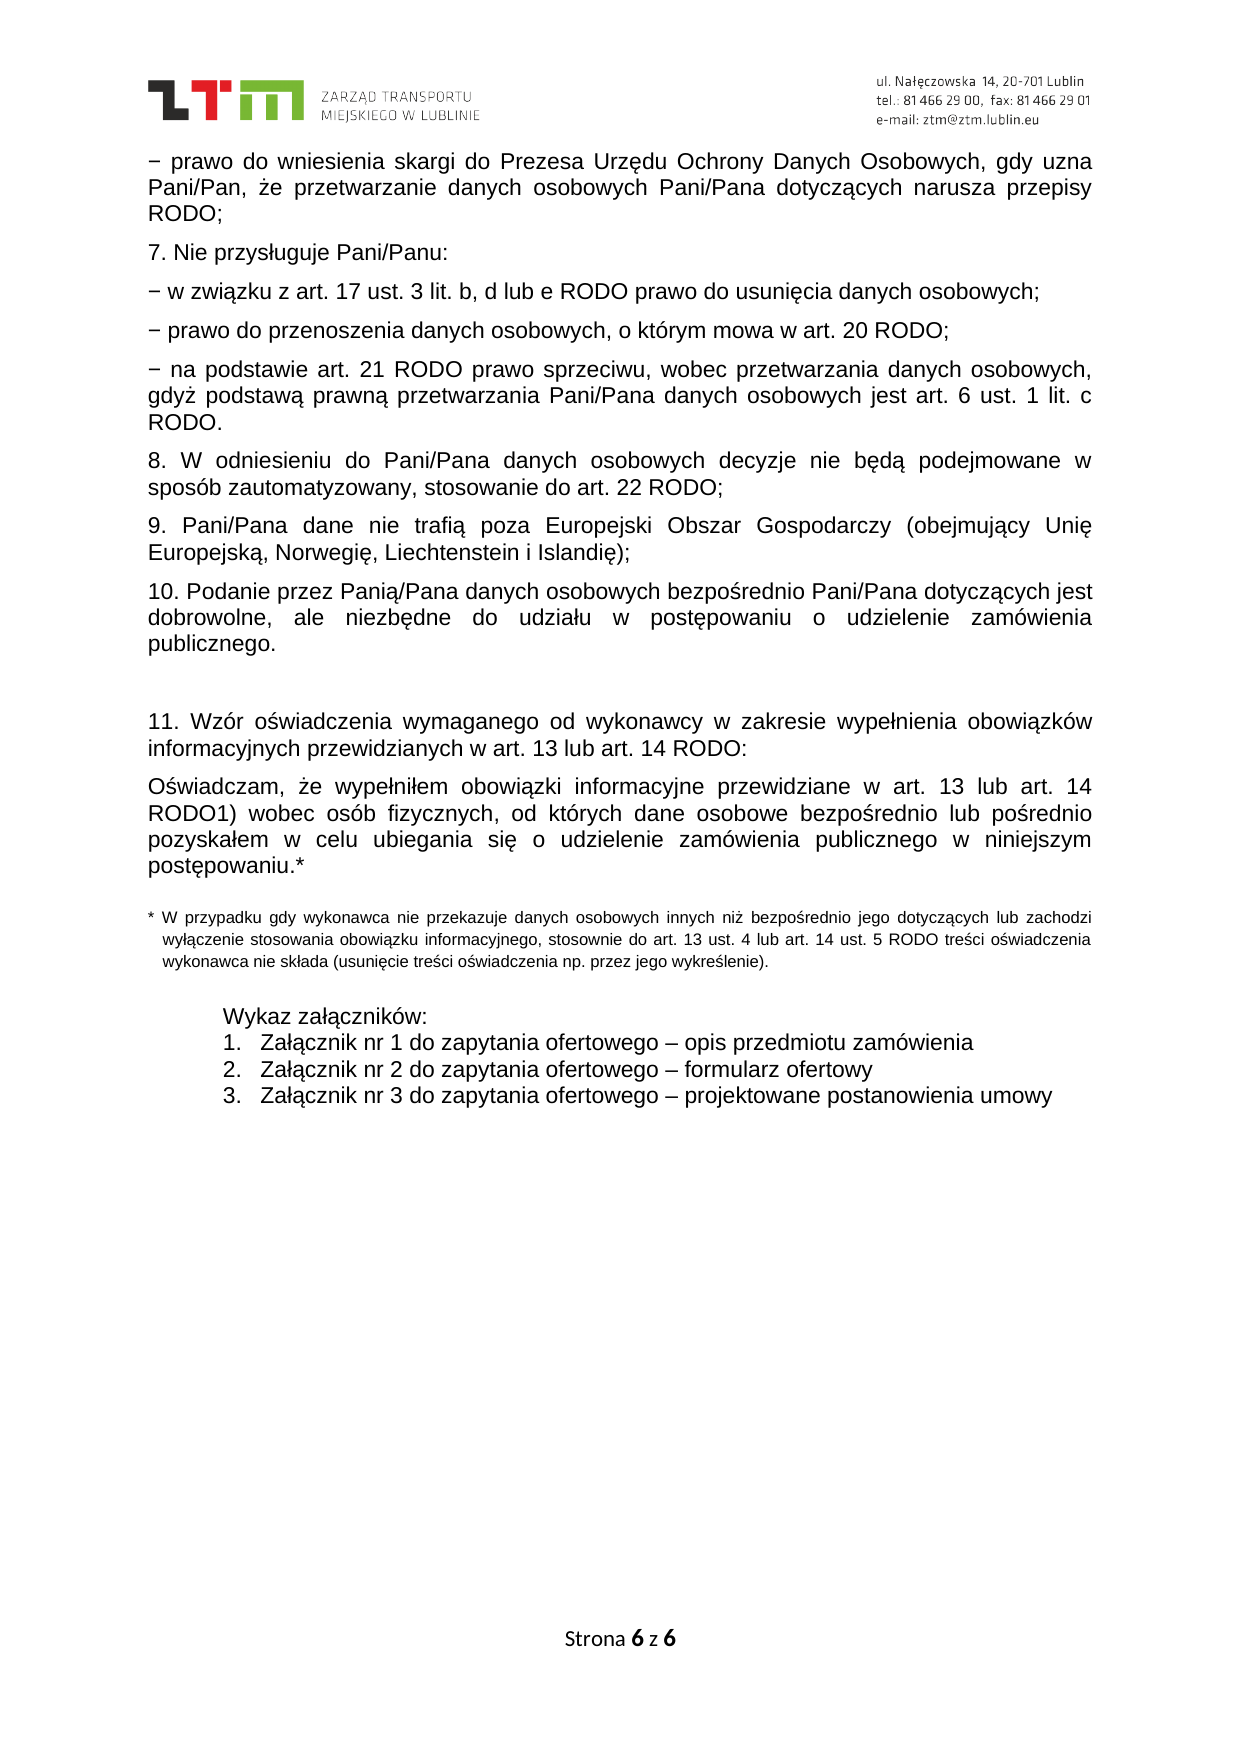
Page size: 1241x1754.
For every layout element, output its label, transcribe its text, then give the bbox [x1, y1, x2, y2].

text 7. Nie przysługuje Pani/Panu: [148, 239, 1093, 266]
text − na podstawie art. 21 RODO prawo sprzeciwu, wobec przetwarzania danych osobowych, gdyż podstawą prawną przetwarzania Pani/Pana danych osobowych jest art. 6 ust. 1 lit. c RODO. [148, 356, 1093, 435]
text Oświadczam, że wypełniłem obowiązki informacyjne przewidziane w art. 13 lub art. 14 RODO1) wobec osób fizycznych, od których dane osobowe bezpośrednio lub pośrednio pozyskałem w celu ubiegania się o udzielenie zamówienia publicznego w niniejszym postępowaniu.* [148, 773, 1093, 879]
text * W przypadku gdy wykonawca nie przekazuje danych osobowych innych niż bezpośrednio jego dotyczących lub zachodzi wyłączenie stosowania obowiązku informacyjnego, stosownie do art. 13 ust. 4 lub art. 14 ust. 5 RODO treści oświadczenia wykonawca nie składa (usunięcie treści oświadczenia np. przez jego wykreślenie). [148, 908, 1093, 971]
list Wykaz załączników: [223, 1003, 1093, 1029]
list Załącznik nr 1 do zapytania ofertowego – opis przedmiotu zamówienia [223, 1029, 1093, 1056]
picture [147, 73, 1093, 126]
text − w związku z art. 17 ust. 3 lit. b, d lub e RODO prawo do usunięcia danych osobowych; [148, 278, 1093, 304]
list Załącznik nr 3 do zapytania ofertowego – projektowane postanowienia umowy [223, 1082, 1093, 1108]
text − prawo do wniesienia skargi do Prezesa Urzędu Ochrony Danych Osobowych, gdy uzna Pani/Pan, że przetwarzanie danych osobowych Pani/Pana dotyczących narusza przepisy RODO; [148, 148, 1093, 227]
text 8. W odniesieniu do Pani/Pana danych osobowych decyzje nie będą podejmowane w sposób zautomatyzowany, stosowanie do art. 22 RODO; [148, 447, 1093, 500]
text 11. Wzór oświadczenia wymaganego od wykonawcy w zakresie wypełnienia obowiązków informacyjnych przewidzianych w art. 13 lub art. 14 RODO: [148, 708, 1093, 761]
text 10. Podanie przez Panią/Pana danych osobowych bezpośrednio Pani/Pana dotyczących jest dobrowolne, ale niezbędne do udziału w postępowaniu o udzielenie zamówienia publicznego. [148, 578, 1093, 657]
text − prawo do przenoszenia danych osobowych, o którym mowa w art. 20 RODO; [148, 317, 1093, 343]
text 9. Pani/Pana dane nie trafią poza Europejski Obszar Gospodarczy (obejmujący Unię Europejską, Norwegię, Liechtenstein i Islandię); [148, 512, 1093, 565]
list Załącznik nr 2 do zapytania ofertowego – formularz ofertowy [223, 1056, 1093, 1082]
